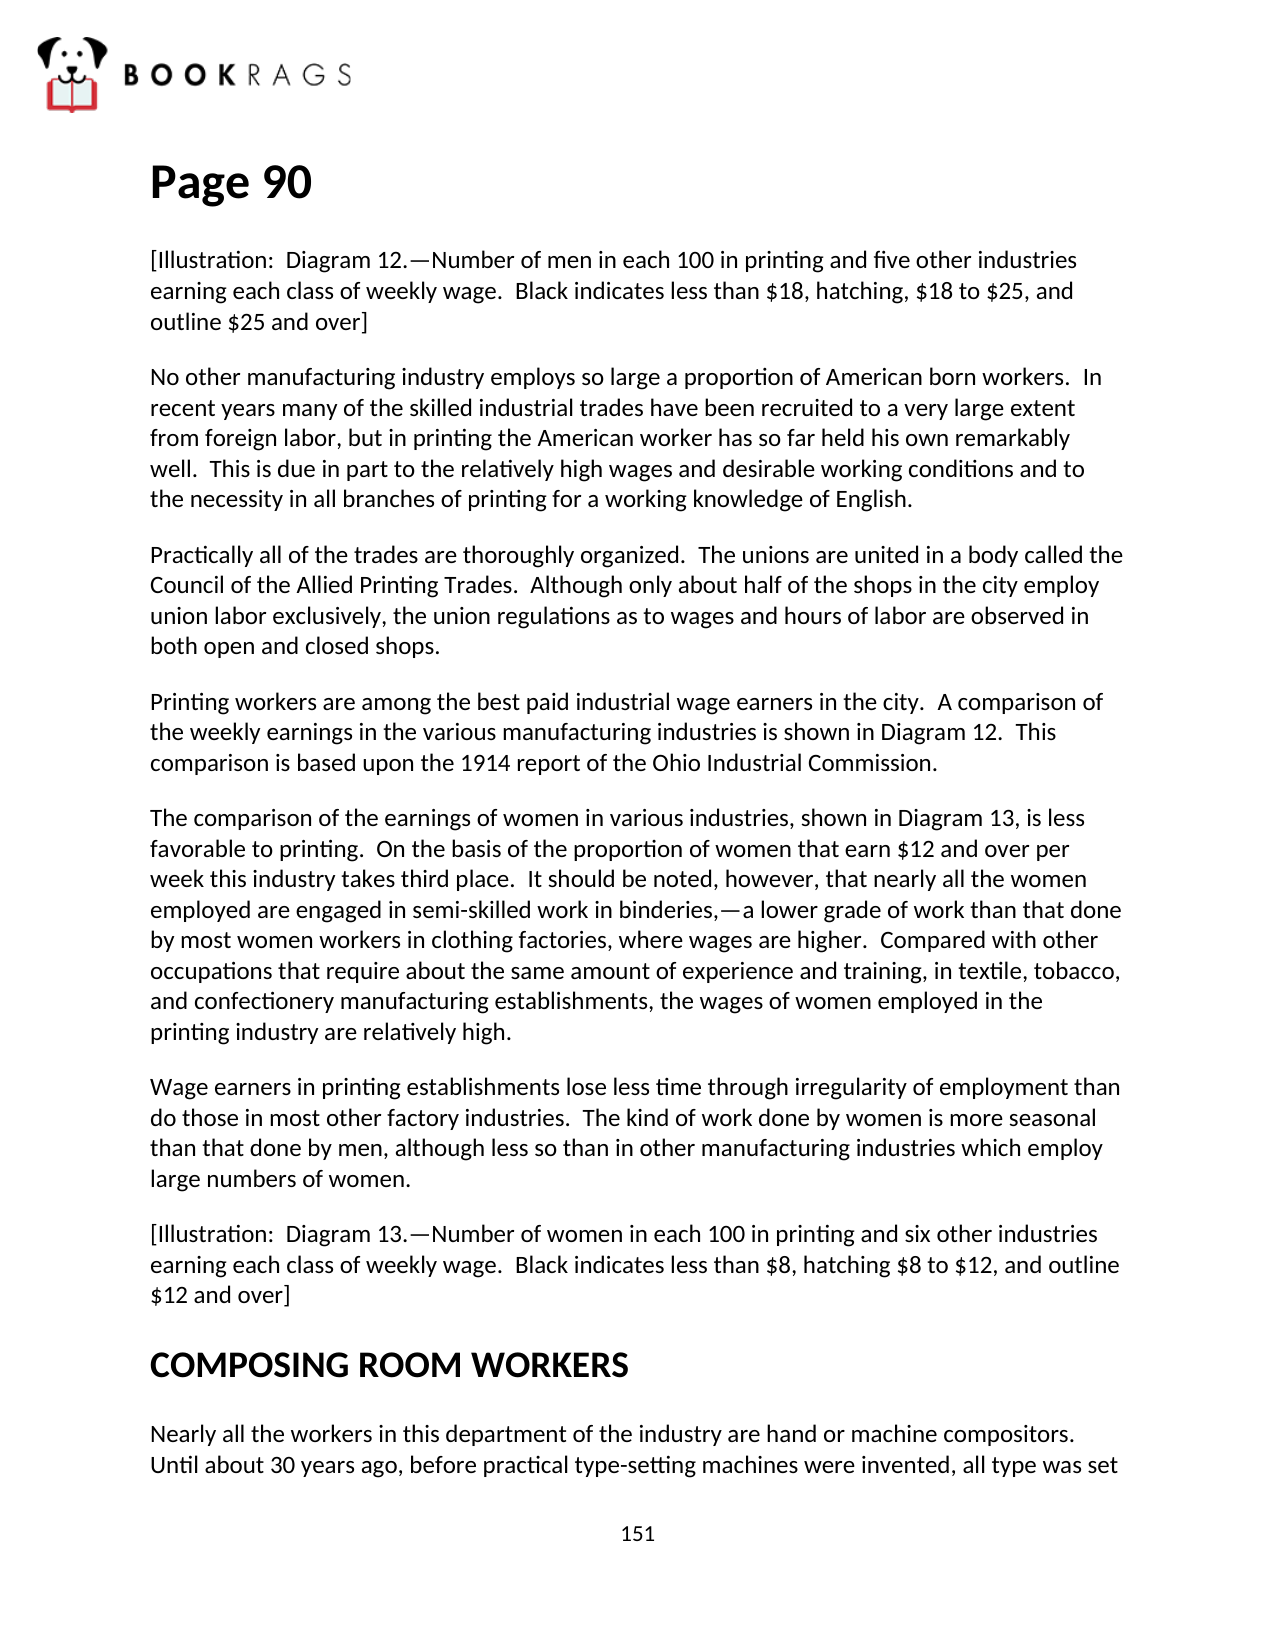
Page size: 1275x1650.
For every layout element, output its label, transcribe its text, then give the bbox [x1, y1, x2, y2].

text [150, 1418, 1125, 1479]
text Practically all of the trades are thoroughly organized. The unions are united in a body called the Council of the Allied Printing Trades. Although only about half of the shops in the city employ union labor exclusively, the union regulations as to wages and hours of labor are observed in both open and closed shops. [150, 539, 1125, 661]
picture [37, 37, 351, 113]
text The comparison of the earnings of women in various industries, shown in Diagram 13, is less favorable to printing. On the basis of the proportion of women that earn $12 and over per week this industry takes third place. It should be noted, however, that nearly all the women employed are engaged in semi-skilled work in binderies,—­a lower grade of work than that done by most women workers in clothing factories, where wages are higher. Compared with other occupations that require about the same amount of experience and training, in textile, tobacco, and confectionery manufacturing establishments, the wages of women employed in the printing industry are relatively high. [150, 802, 1125, 1047]
text [Illustration: Diagram 13.—­Number of women in each 100 in printing and six other industries earning each class of weekly wage. Black indicates less than $8, hatching $8 to $12, and outline $12 and over] [150, 1219, 1125, 1310]
text Wage earners in printing establishments lose less time through irregularity of employment than do those in most other factory industries. The kind of work done by women is more seasonal than that done by men, although less so than in other manufacturing industries which employ large numbers of women. [150, 1072, 1125, 1194]
text [Illustration: Diagram 12.—­Number of men in each 100 in printing and five other industries earning each class of weekly wage. Black indicates less than $18, hatching, $18 to $25, and outline $25 and over] [150, 244, 1125, 336]
text Printing workers are among the best paid industrial wage earners in the city. A comparison of the weekly earnings in the various manufacturing industries is shown in Diagram 12. This comparison is based upon the 1914 report of the Ohio Industrial Commission. [150, 686, 1125, 777]
text No other manufacturing industry employs so large a proportion of American born workers. In recent years many of the skilled industrial trades have been recruited to a very large extent from foreign labor, but in printing the American worker has so far held his own remarkably well. This is due in part to the relatively high wages and desirable working conditions and to the necessity in all branches of printing for a working knowledge of English. [150, 361, 1125, 514]
text Page 90 [150, 150, 1125, 211]
text COMPOSING ROOM WORKERS [150, 1341, 1125, 1387]
